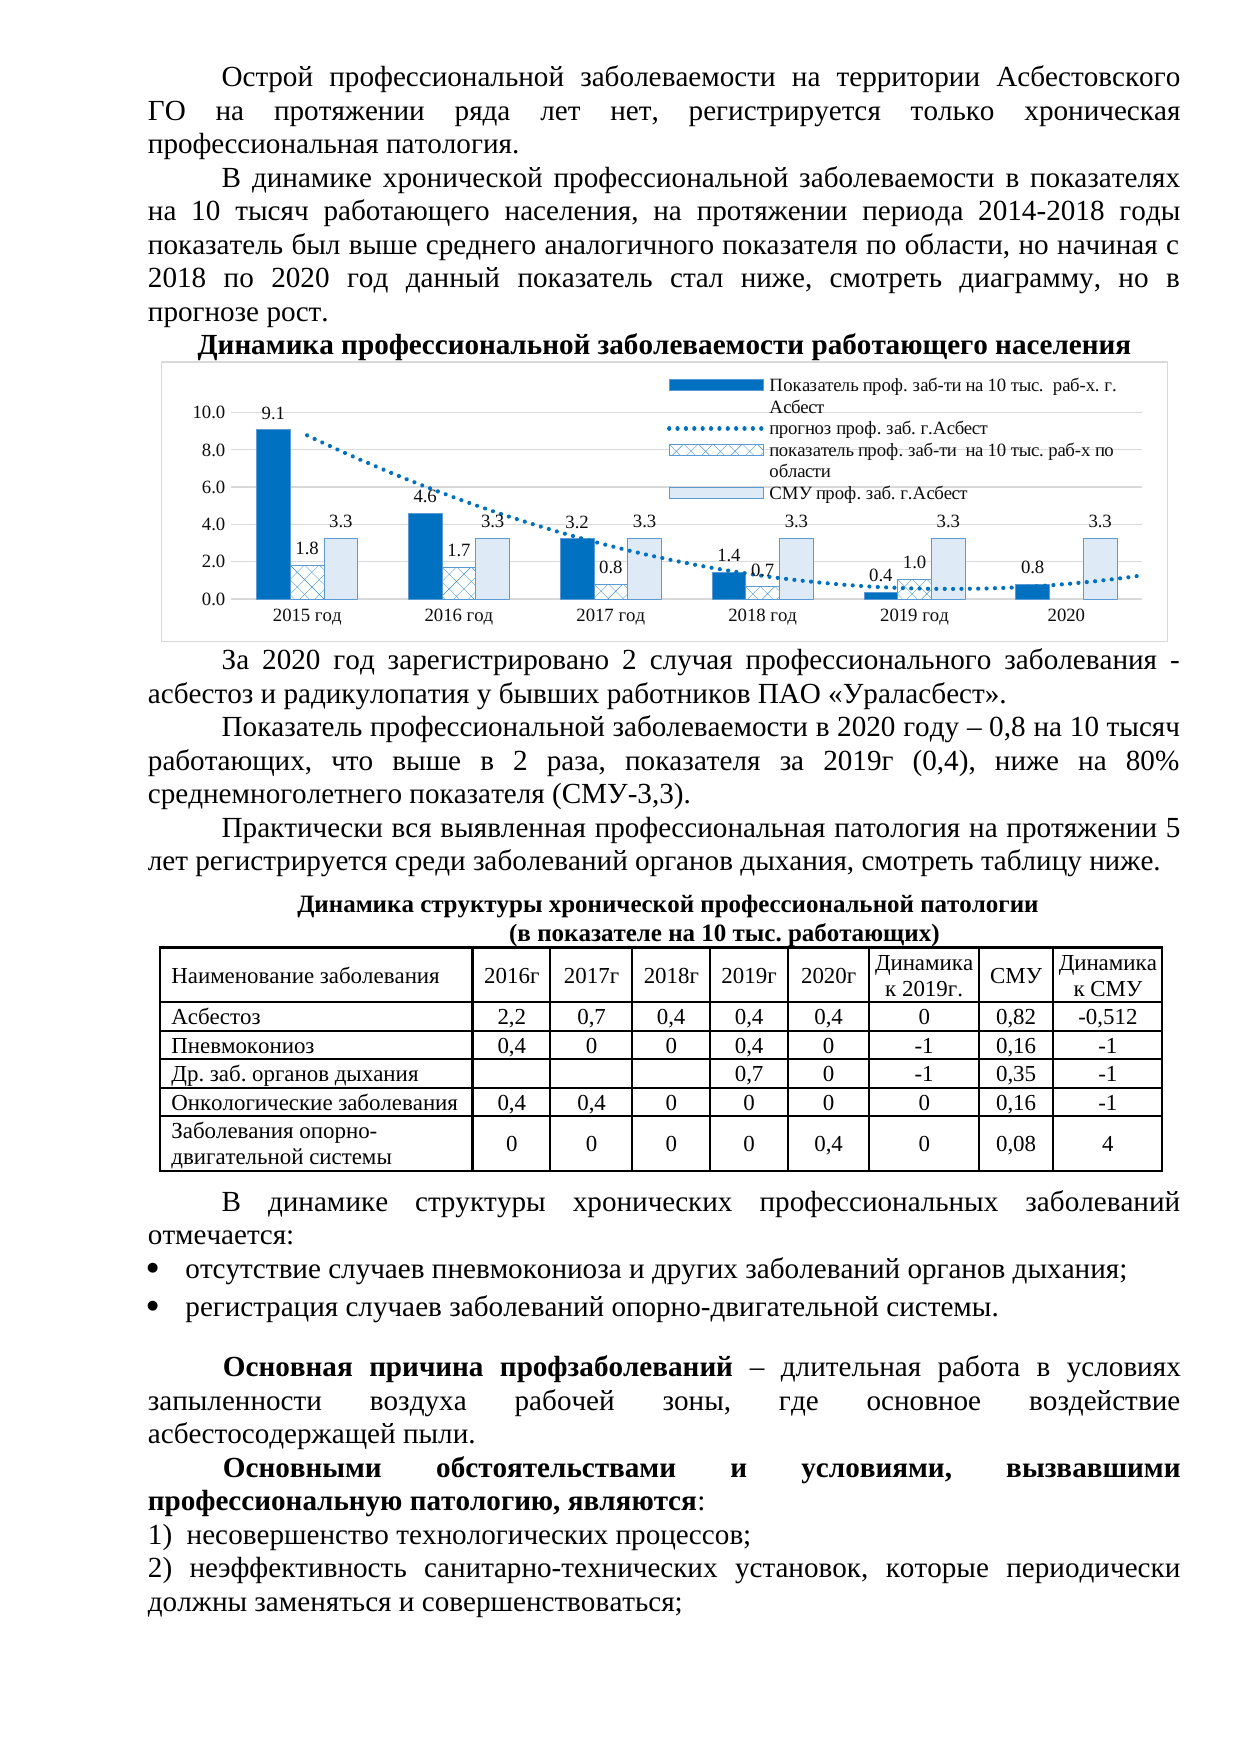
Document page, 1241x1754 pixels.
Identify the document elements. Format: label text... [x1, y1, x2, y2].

table_cell 0,4 [633, 1003, 709, 1030]
table_cell 0 [789, 1032, 868, 1058]
list отсутствие случаев пневмокониоза и других заболеваний органов дыхания; [148, 1251, 1181, 1284]
table_cell 0,4 [789, 1003, 868, 1030]
text 1) несовершенство технологических процессов; [148, 1517, 1181, 1550]
table_cell 0,4 [474, 1032, 549, 1058]
table_header 2016г [474, 949, 549, 1001]
table_header Динамика к СМУ [1054, 949, 1161, 1001]
text Основными обстоятельствами и условиями, вызвавшими профессиональную патологию, являются: [148, 1450, 1181, 1517]
table_cell 0,4 [551, 1089, 631, 1115]
table_cell Онкологические заболевания [161, 1089, 471, 1115]
table_cell 0 [711, 1117, 787, 1170]
table_cell -1 [1054, 1060, 1161, 1087]
table_cell 0 [789, 1089, 868, 1115]
table_cell Пневмокониоз [161, 1032, 471, 1058]
table_cell 0 [870, 1003, 978, 1030]
table_header 2020г [789, 949, 868, 1001]
table_cell 0,4 [474, 1089, 549, 1115]
table_cell [551, 1060, 631, 1087]
table_header 2017г [551, 949, 631, 1001]
table_cell 4 [1054, 1117, 1161, 1170]
text 2) неэффективность санитарно-технических установок, которые периодически должны заменяться и совершенствоваться; [148, 1550, 1181, 1617]
table_cell 0,82 [980, 1003, 1052, 1030]
table_cell 0,16 [980, 1032, 1052, 1058]
table_cell 2,2 [474, 1003, 549, 1030]
text Динамика профессиональной заболеваемости работающего населения [148, 327, 1181, 361]
text За 2020 год зарегистрировано 2 случая профессионального заболевания - асбестоз и радикулопатия у бывших работников ПАО «Ураласбест». [148, 642, 1181, 709]
list регистрация случаев заболеваний опорно-двигательной системы. [148, 1289, 1181, 1323]
table_cell -0,512 [1054, 1003, 1161, 1030]
table_cell -1 [1054, 1089, 1161, 1115]
table_header Наименование заболевания [161, 949, 471, 1001]
table_cell 0 [633, 1089, 709, 1115]
text Показатель профессиональной заболеваемости в 2020 году – 0,8 на 10 тысяч работающих, что выше в 2 раза, показателя за 2019г (0,4), ниже на 80% среднемноголетнего показателя (СМУ-3,3). [148, 709, 1181, 810]
table_cell 0,08 [980, 1117, 1052, 1170]
table_cell 0 [551, 1117, 631, 1170]
table_cell -1 [1054, 1032, 1161, 1058]
table_cell Др. заб. органов дыхания [161, 1060, 471, 1087]
text В динамике хронической профессиональной заболеваемости в показателях на 10 тысяч работающего населения, на протяжении периода 2014-2018 годы показатель был выше среднего аналогичного показателя по области, но начиная с 2018 по 2020 год данный показатель стал ниже, смотреть диаграмму, но в прогнозе рост. [148, 160, 1181, 327]
text Практически вся выявленная профессиональная патология на протяжении 5 лет регистрируется среди заболеваний органов дыхания, смотреть таблицу ниже. [148, 810, 1181, 877]
table_cell 0 [633, 1032, 709, 1058]
text Основная причина профзаболеваний – длительная работа в условиях запыленности воздуха рабочей зоны, где основное воздействие асбестосодержащей пыли. [148, 1349, 1181, 1450]
table_cell 0,4 [711, 1032, 787, 1058]
table_cell 0,7 [711, 1060, 787, 1087]
table_cell 0,16 [980, 1089, 1052, 1115]
table_cell [633, 1060, 709, 1087]
table_cell 0 [711, 1089, 787, 1115]
table_cell 0,4 [711, 1003, 787, 1030]
table_cell 0 [633, 1117, 709, 1170]
table_cell 0,35 [980, 1060, 1052, 1087]
table_cell -1 [870, 1060, 978, 1087]
table_cell 0 [474, 1117, 549, 1170]
table_header СМУ [980, 949, 1052, 1001]
text Динамика структуры хронической профессиональной патологии [154, 889, 1181, 918]
table_header 2018г [633, 949, 709, 1001]
text (в показателе на 10 тыс. работающих) [154, 918, 1181, 946]
table_cell [474, 1060, 549, 1087]
table_cell 0 [551, 1032, 631, 1058]
text Острой профессиональной заболеваемости на территории Асбестовского ГО на протяжении ряда лет нет, регистрируется только хроническая профессиональная патология. [148, 59, 1181, 160]
table_cell Заболевания опорно-двигательной системы [161, 1117, 471, 1170]
text В динамике структуры хронических профессиональных заболеваний отмечается: [148, 1184, 1181, 1251]
table_cell -1 [870, 1032, 978, 1058]
table_cell Асбестоз [161, 1003, 471, 1030]
table_cell 0 [870, 1089, 978, 1115]
table_cell 0 [870, 1117, 978, 1170]
table_cell 0 [789, 1060, 868, 1087]
table_cell 0,7 [551, 1003, 631, 1030]
table_header 2019г [711, 949, 787, 1001]
table_cell 0,4 [789, 1117, 868, 1170]
table_header Динамика к 2019г. [870, 949, 978, 1001]
